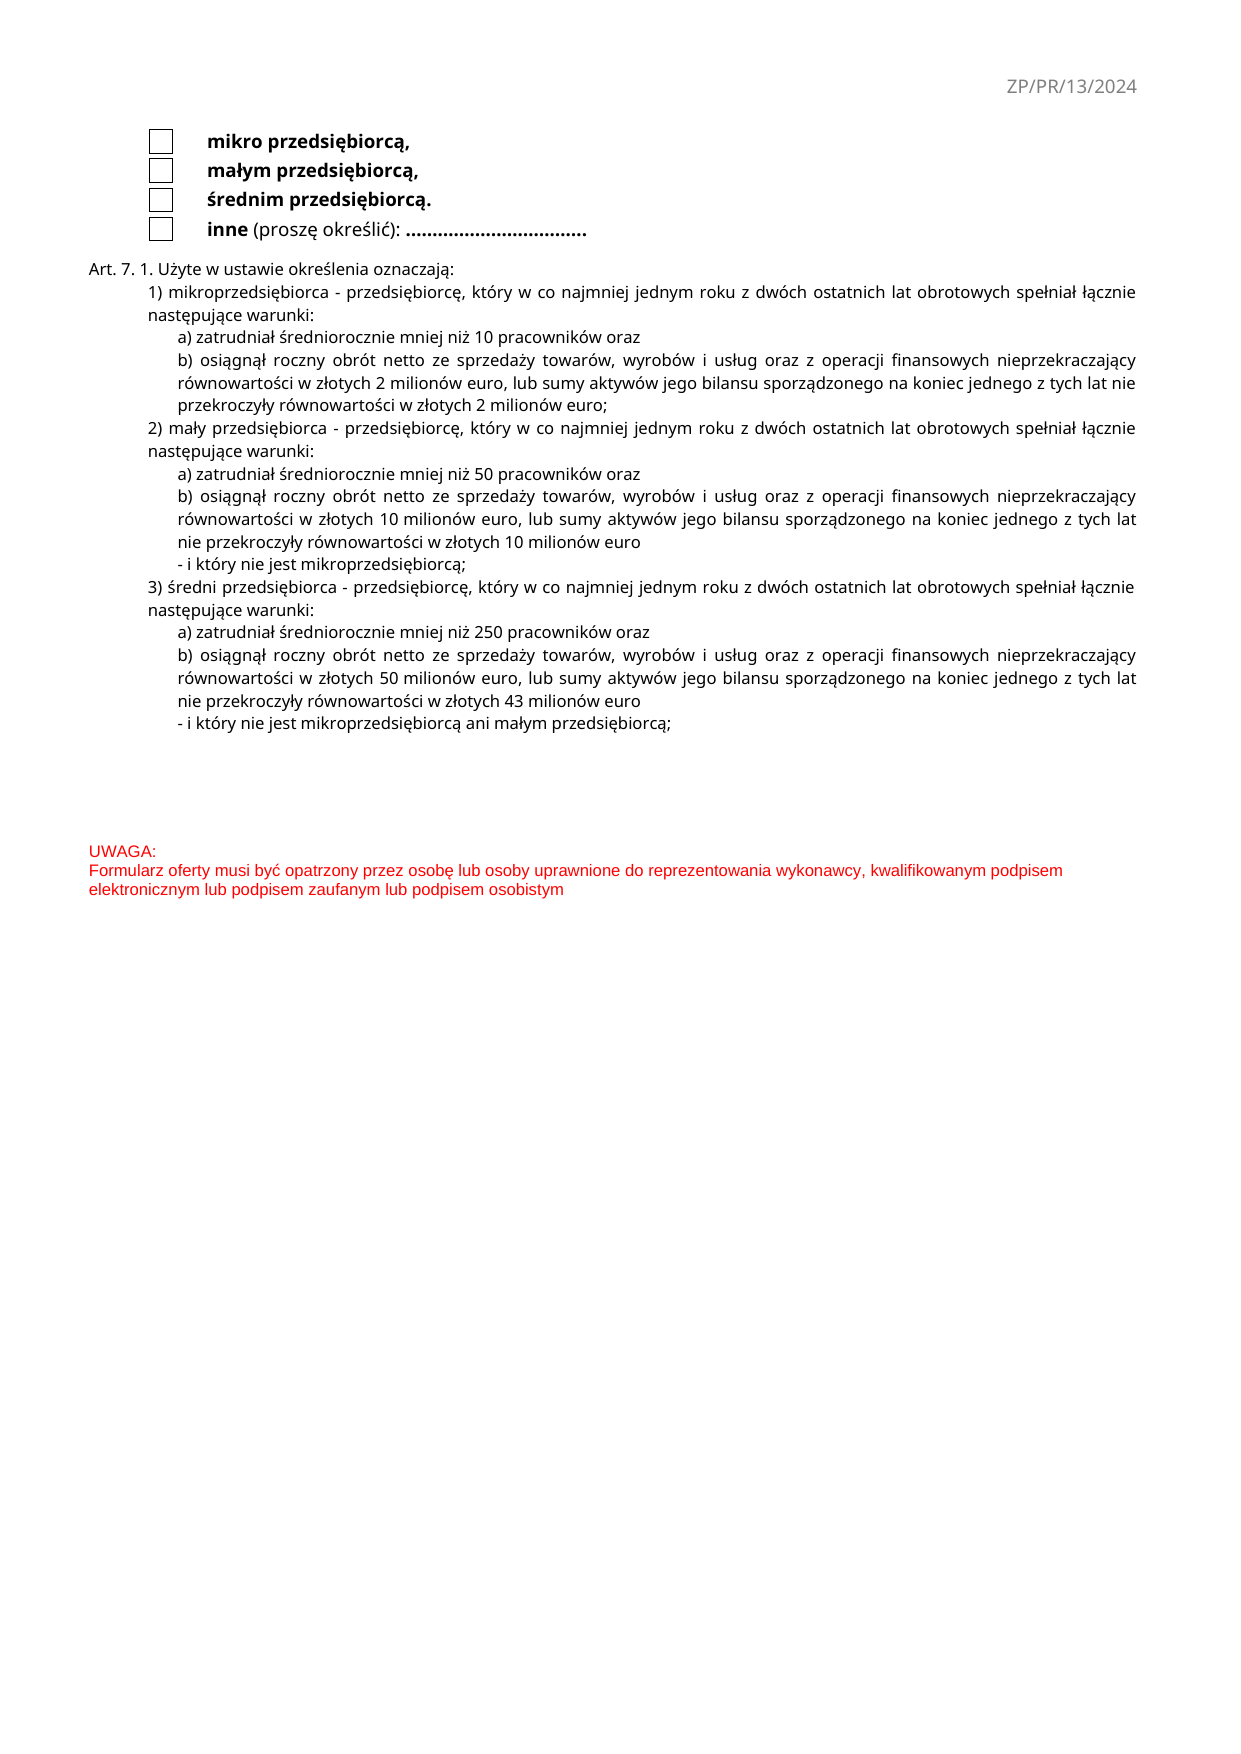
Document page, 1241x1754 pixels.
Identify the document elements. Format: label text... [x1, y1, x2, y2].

text b) osiągnął roczny obrót netto ze sprzedaży towarów, wyrobów i usług oraz z operacji finansowych nieprzekraczający równowartości w złotych 50 milionów euro, lub sumy aktywów jego bilansu sporządzonego na koniec jednego z tych lat nie przekroczyły równowartości w złotych 43 milionów euro [177, 644, 1137, 712]
text b) osiągnął roczny obrót netto ze sprzedaży towarów, wyrobów i usług oraz z operacji finansowych nieprzekraczający równowartości w złotych 2 milionów euro, lub sumy aktywów jego bilansu sporządzonego na koniec jednego z tych lat nie przekroczyły równowartości w złotych 2 milionów euro; [177, 348, 1137, 417]
text 3) średni przedsiębiorca - przedsiębiorcę, który w co najmniej jednym roku z dwóch ostatnich lat obrotowych spełniał łącznie następujące warunki: [148, 576, 1137, 621]
text a) zatrudniał średniorocznie mniej niż 250 pracowników oraz [177, 621, 1137, 644]
text 1) mikroprzedsiębiorca - przedsiębiorcę, który w co najmniej jednym roku z dwóch ostatnich lat obrotowych spełniał łącznie następujące warunki: [148, 280, 1137, 326]
text - i który nie jest mikroprzedsiębiorcą ani małym przedsiębiorcą; [177, 712, 1137, 734]
text b) osiągnął roczny obrót netto ze sprzedaży towarów, wyrobów i usług oraz z operacji finansowych nieprzekraczający równowartości w złotych 10 milionów euro, lub sumy aktywów jego bilansu sporządzonego na koniec jednego z tych lat nie przekroczyły równowartości w złotych 10 milionów euro [177, 485, 1137, 553]
text małym przedsiębiorcą, [148, 157, 1137, 183]
text - i który nie jest mikroprzedsiębiorcą; [177, 553, 1137, 576]
text Formularz oferty musi być opatrzony przez osobę lub osoby uprawnione do reprezentowania wykonawcy, kwalifikowanym podpisem elektronicznym lub podpisem zaufanym lub podpisem osobistym [89, 861, 1137, 899]
text średnim przedsiębiorcą. [148, 187, 1137, 212]
text a) zatrudniał średniorocznie mniej niż 50 pracowników oraz [177, 462, 1137, 485]
text 2) mały przedsiębiorca - przedsiębiorcę, który w co najmniej jednym roku z dwóch ostatnich lat obrotowych spełniał łącznie następujące warunki: [148, 417, 1137, 462]
text UWAGA: [89, 842, 1137, 861]
text mikro przedsiębiorcą, [148, 128, 1137, 154]
text inne (proszę określić): ……………………………. [148, 216, 1137, 241]
text a) zatrudniał średniorocznie mniej niż 10 pracowników oraz [177, 326, 1137, 348]
text Art. 7. 1. Użyte w ustawie określenia oznaczają: [89, 258, 1137, 280]
